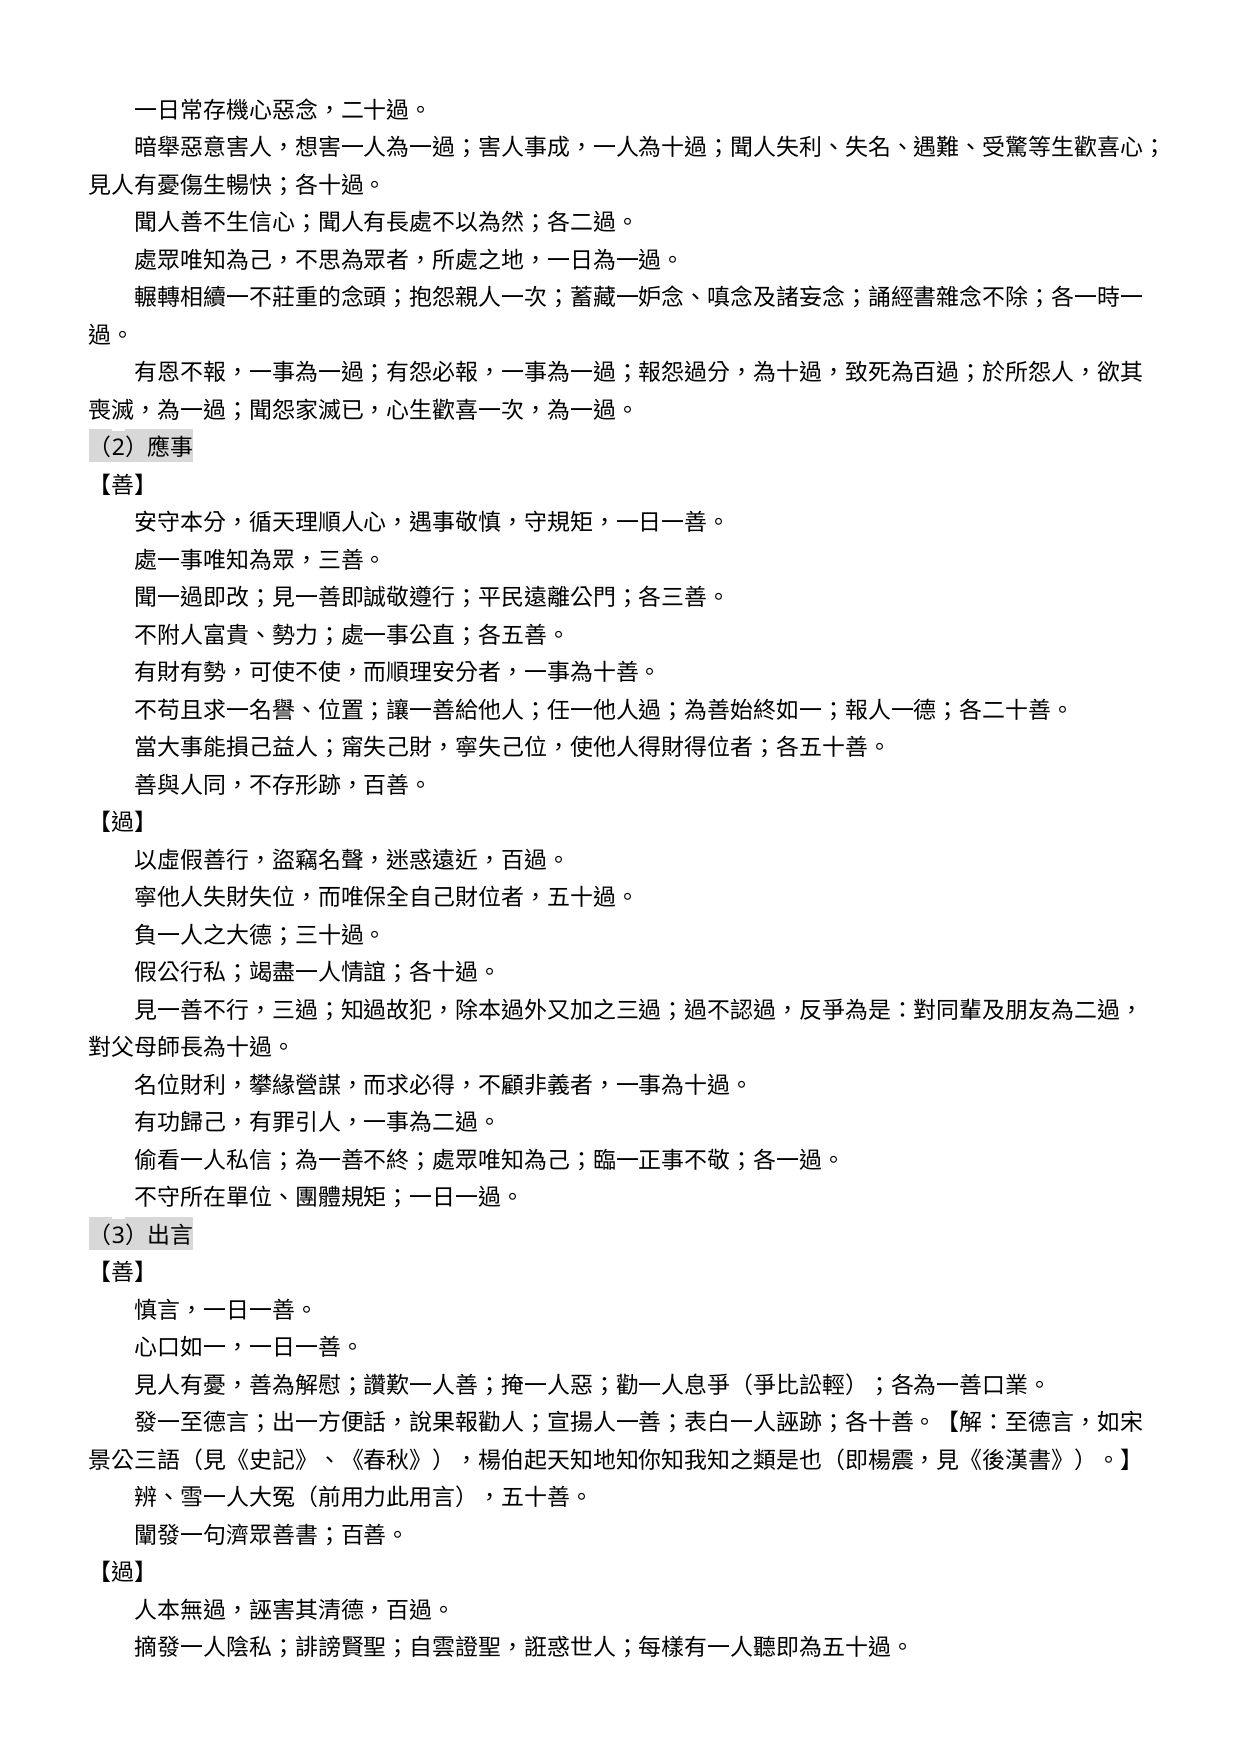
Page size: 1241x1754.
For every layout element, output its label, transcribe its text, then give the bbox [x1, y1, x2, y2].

text （2）應事 [89, 427, 1152, 464]
text 暗舉惡意害人，想害一人為一過；害人事成，一人為十過；聞人失利、失名、遇難、受驚等生歡喜心；見人有憂傷生暢快；各十過。 [89, 127, 1152, 202]
text 【善】 [89, 1252, 1152, 1289]
text 輾轉相續一不莊重的念頭；抱怨親人一次；蓄藏一妒念、嗔念及諸妄念；誦經書雜念不除；各一時一過。 [89, 277, 1152, 352]
text 見人有憂，善為解慰；讚歎一人善；掩一人惡；勸一人息爭（爭比訟輕）；各為一善口業。 [89, 1364, 1152, 1402]
text 不苟且求一名譽、位置；讓一善給他人；任一他人過；為善始終如一；報人一德；各二十善。 [89, 689, 1152, 727]
text 慎言，一日一善。 [89, 1289, 1152, 1327]
text 發一至德言；出一方便話，說果報勸人；宣揚人一善；表白一人誣跡；各十善。【解：至德言，如宋景公三語（見《史記》、《春秋》），楊伯起天知地知你知我知之類是也（即楊震，見《後漢書》）。】 [89, 1402, 1152, 1477]
text 當大事能損己益人；甯失己財，寧失己位，使他人得財得位者；各五十善。 [89, 727, 1152, 764]
text 安守本分，循天理順人心，遇事敬慎，守規矩，一日一善。 [89, 502, 1152, 539]
text 處一事唯知為眾，三善。 [89, 539, 1152, 577]
text 人本無過，誣害其清德，百過。 [89, 1589, 1152, 1627]
text 善與人同，不存形跡，百善。 [89, 764, 1152, 802]
text 【善】 [89, 464, 1152, 502]
text 聞一過即改；見一善即誠敬遵行；平民遠離公門；各三善。 [89, 577, 1152, 614]
text 以虛假善行，盜竊名聲，迷惑遠近，百過。 [89, 839, 1152, 877]
text 心口如一，一日一善。 [89, 1327, 1152, 1364]
text 處眾唯知為己，不思為眾者，所處之地，一日為一過。 [89, 239, 1152, 277]
text 有恩不報，一事為一過；有怨必報，一事為一過；報怨過分，為十過，致死為百過；於所怨人，欲其喪滅，為一過；聞怨家滅已，心生歡喜一次，為一過。 [89, 352, 1152, 427]
text 闡發一句濟眾善書；百善。 [89, 1514, 1152, 1552]
text 假公行私；竭盡一人情誼；各十過。 [89, 952, 1152, 989]
text 【過】 [89, 802, 1152, 839]
text 負一人之大德；三十過。 [89, 914, 1152, 952]
text 有財有勢，可使不使，而順理安分者，一事為十善。 [89, 652, 1152, 689]
text 偷看一人私信；為一善不終；處眾唯知為己；臨一正事不敬；各一過。 [89, 1139, 1152, 1177]
text 名位財利，攀緣營謀，而求必得，不顧非義者，一事為十過。 [89, 1064, 1152, 1102]
text 摘發一人陰私；誹謗賢聖；自雲證聖，誑惑世人；每樣有一人聽即為五十過。 [89, 1627, 1152, 1664]
text 有功歸己，有罪引人，一事為二過。 [89, 1102, 1152, 1139]
text 寧他人失財失位，而唯保全自己財位者，五十過。 [89, 877, 1152, 914]
text 聞人善不生信心；聞人有長處不以為然；各二過。 [89, 202, 1152, 239]
text 見一善不行，三過；知過故犯，除本過外又加之三過；過不認過，反爭為是：對同輩及朋友為二過，對父母師長為十過。 [89, 989, 1152, 1064]
text 不守所在單位、團體規矩；一日一過。 [89, 1177, 1152, 1214]
text 辨、雪一人大冤（前用力此用言），五十善。 [89, 1477, 1152, 1514]
text 一日常存機心惡念，二十過。 [89, 89, 1152, 127]
text 不附人富貴、勢力；處一事公直；各五善。 [89, 614, 1152, 652]
text （3）出言 [89, 1214, 1152, 1252]
text 【過】 [89, 1552, 1152, 1589]
